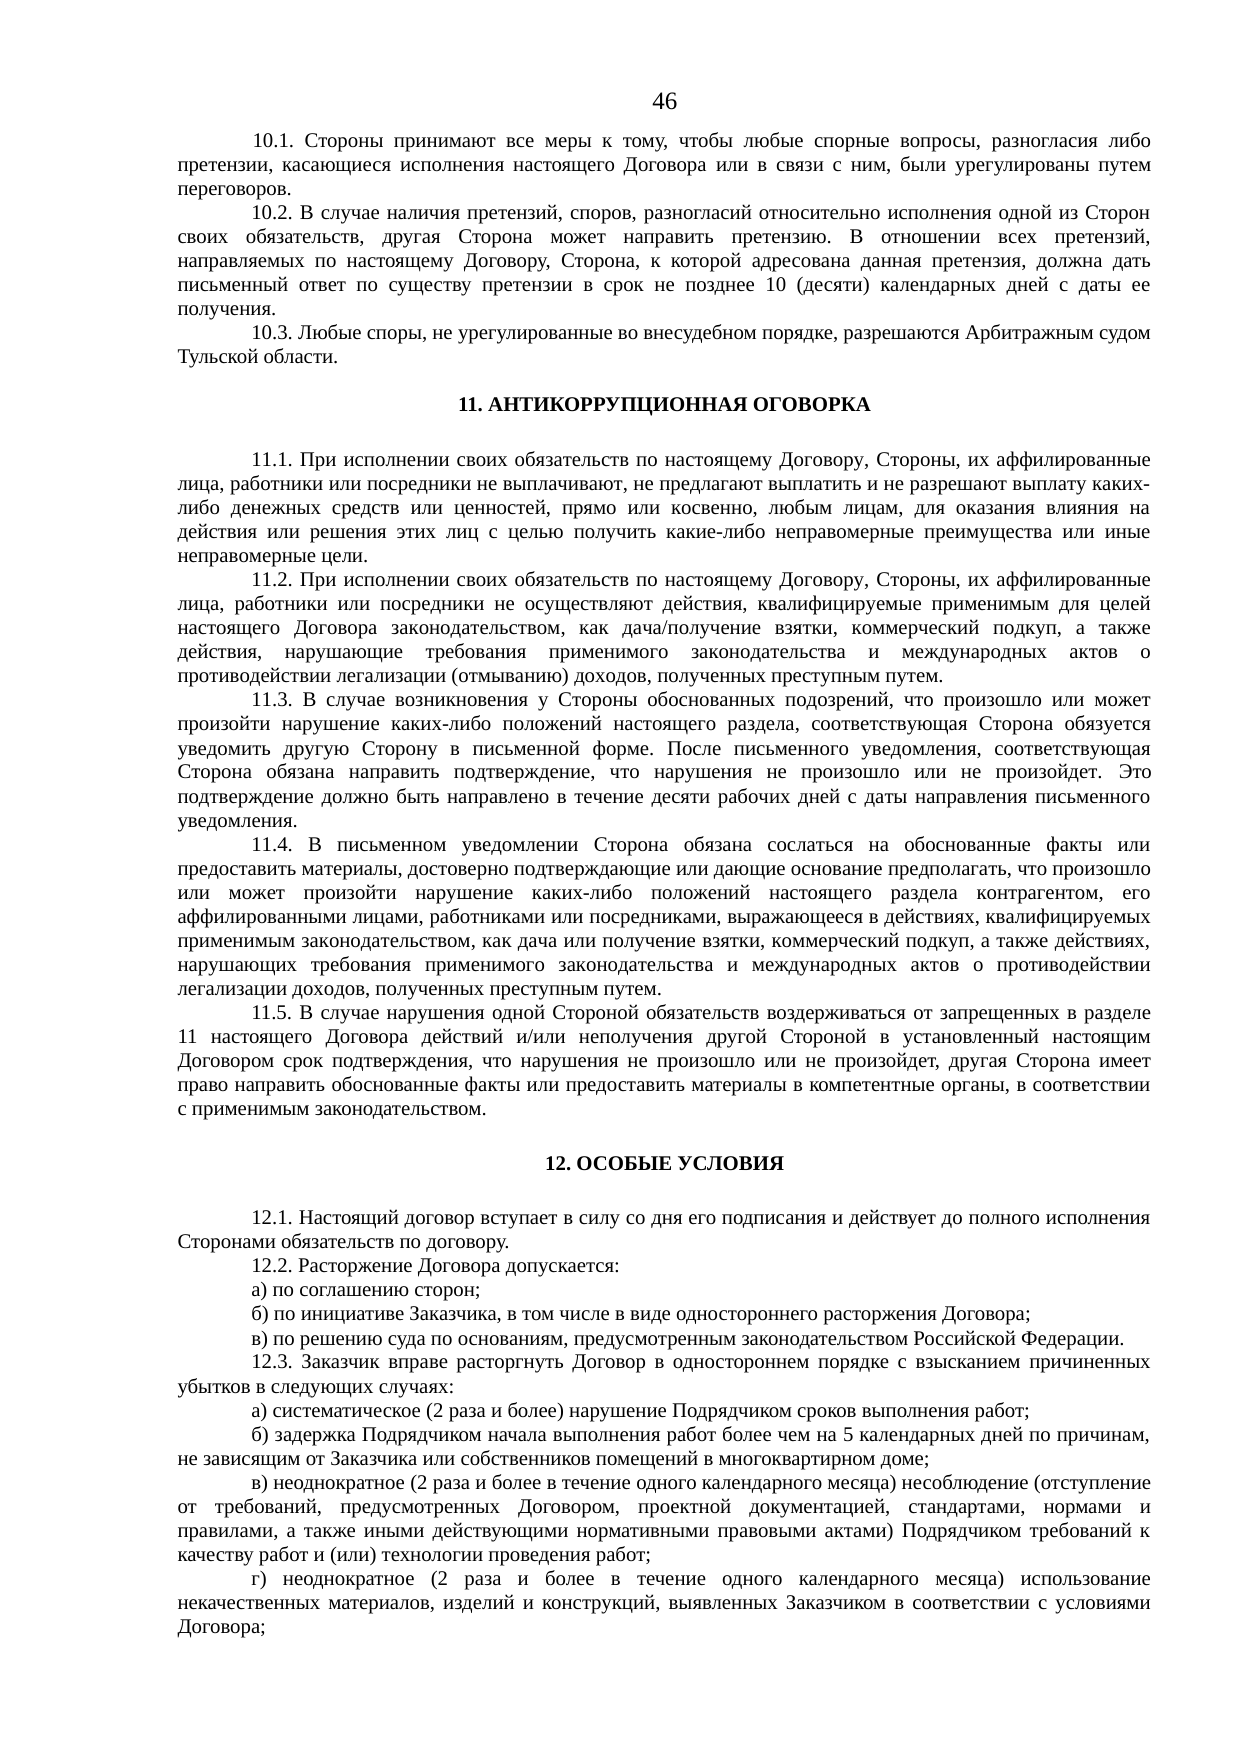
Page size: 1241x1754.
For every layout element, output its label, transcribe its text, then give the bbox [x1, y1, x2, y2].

text 10.1. Стороны принимают все меры к тому, чтобы любые спорные вопросы, разногласия либо претензии, касающиеся исполнения настоящего Договора или в связи с ним, были урегулированы путем переговоров. [177, 128, 1152, 200]
text 11. АНТИКОРРУПЦИОННАЯ ОГОВОРКА [177, 392, 1152, 416]
text а) систематическое (2 раза и более) нарушение Подрядчиком сроков выполнения работ; [177, 1398, 1152, 1422]
text в) по решению суда по основаниям, предусмотренным законодательством Российской Федерации. [177, 1325, 1152, 1349]
text 11.4. В письменном уведомлении Сторона обязана сослаться на обоснованные факты или предоставить материалы, достоверно подтверждающие или дающие основание предполагать, что произошло или может произойти нарушение каких-либо положений настоящего раздела контрагентом, его аффилированными лицами, работниками или посредниками, выражающееся в действиях, квалифицируемых применимым законодательством, как дача или получение взятки, коммерческий подкуп, а также действиях, нарушающих требования применимого законодательства и международных актов о противодействии легализации доходов, полученных преступным путем. [177, 832, 1152, 1000]
text 12.2. Расторжение Договора допускается: [177, 1253, 1152, 1277]
text 11.1. При исполнении своих обязательств по настоящему Договору, Стороны, их аффилированные лица, работники или посредники не выплачивают, не предлагают выплатить и не разрешают выплату каких-либо денежных средств или ценностей, прямо или косвенно, любым лицам, для оказания влияния на действия или решения этих лиц с целью получить какие-либо неправомерные преимущества или иные неправомерные цели. [177, 447, 1152, 567]
text в) неоднократное (2 раза и более в течение одного календарного месяца) несоблюдение (отступление от требований, предусмотренных Договором, проектной документацией, стандартами, нормами и правилами, а также иными действующими нормативными правовыми актами) Подрядчиком требований к качеству работ и (или) технологии проведения работ; [177, 1470, 1152, 1566]
text б) задержка Подрядчиком начала выполнения работ более чем на 5 календарных дней по причинам, не зависящим от Заказчика или собственников помещений в многоквартирном доме; [177, 1422, 1152, 1470]
text 12.1. Настоящий договор вступает в силу со дня его подписания и действует до полного исполнения Сторонами обязательств по договору. [177, 1205, 1152, 1253]
text 10.2. В случае наличия претензий, споров, разногласий относительно исполнения одной из Сторон своих обязательств, другая Сторона может направить претензию. В отношении всех претензий, направляемых по настоящему Договору, Сторона, к которой адресована данная претензия, должна дать письменный ответ по существу претензии в срок не позднее 10 (десяти) календарных дней с даты ее получения. [177, 200, 1152, 320]
text г) неоднократное (2 раза и более в течение одного календарного месяца) использование некачественных материалов, изделий и конструкций, выявленных Заказчиком в соответствии с условиями Договора; [177, 1566, 1152, 1638]
text а) по соглашению сторон; [177, 1277, 1152, 1301]
text 11.3. В случае возникновения у Стороны обоснованных подозрений, что произошло или может произойти нарушение каких-либо положений настоящего раздела, соответствующая Сторона обязуется уведомить другую Сторону в письменной форме. После письменного уведомления, соответствующая Сторона обязана направить подтверждение, что нарушения не произошло или не произойдет. Это подтверждение должно быть направлено в течение десяти рабочих дней с даты направления письменного уведомления. [177, 687, 1152, 832]
text 11.5. В случае нарушения одной Стороной обязательств воздерживаться от запрещенных в разделе 11 настоящего Договора действий и/или неполучения другой Стороной в установленный настоящим Договором срок подтверждения, что нарушения не произошло или не произойдет, другая Сторона имеет право направить обоснованные факты или предоставить материалы в компетентные органы, в соответствии с применимым законодательством. [177, 1000, 1152, 1120]
text б) по инициативе Заказчика, в том числе в виде одностороннего расторжения Договора; [177, 1301, 1152, 1325]
text 12. ОСОБЫЕ УСЛОВИЯ [177, 1151, 1152, 1175]
text 11.2. При исполнении своих обязательств по настоящему Договору, Стороны, их аффилированные лица, работники или посредники не осуществляют действия, квалифицируемые применимым для целей настоящего Договора законодательством, как дача/получение взятки, коммерческий подкуп, а также действия, нарушающие требования применимого законодательства и международных актов о противодействии легализации (отмыванию) доходов, полученных преступным путем. [177, 567, 1152, 687]
text 12.3. Заказчик вправе расторгнуть Договор в одностороннем порядке с взысканием причиненных убытков в следующих случаях: [177, 1349, 1152, 1398]
text 10.3. Любые споры, не урегулированные во внесудебном порядке, разрешаются Арбитражным судом Тульской области. [177, 320, 1152, 368]
